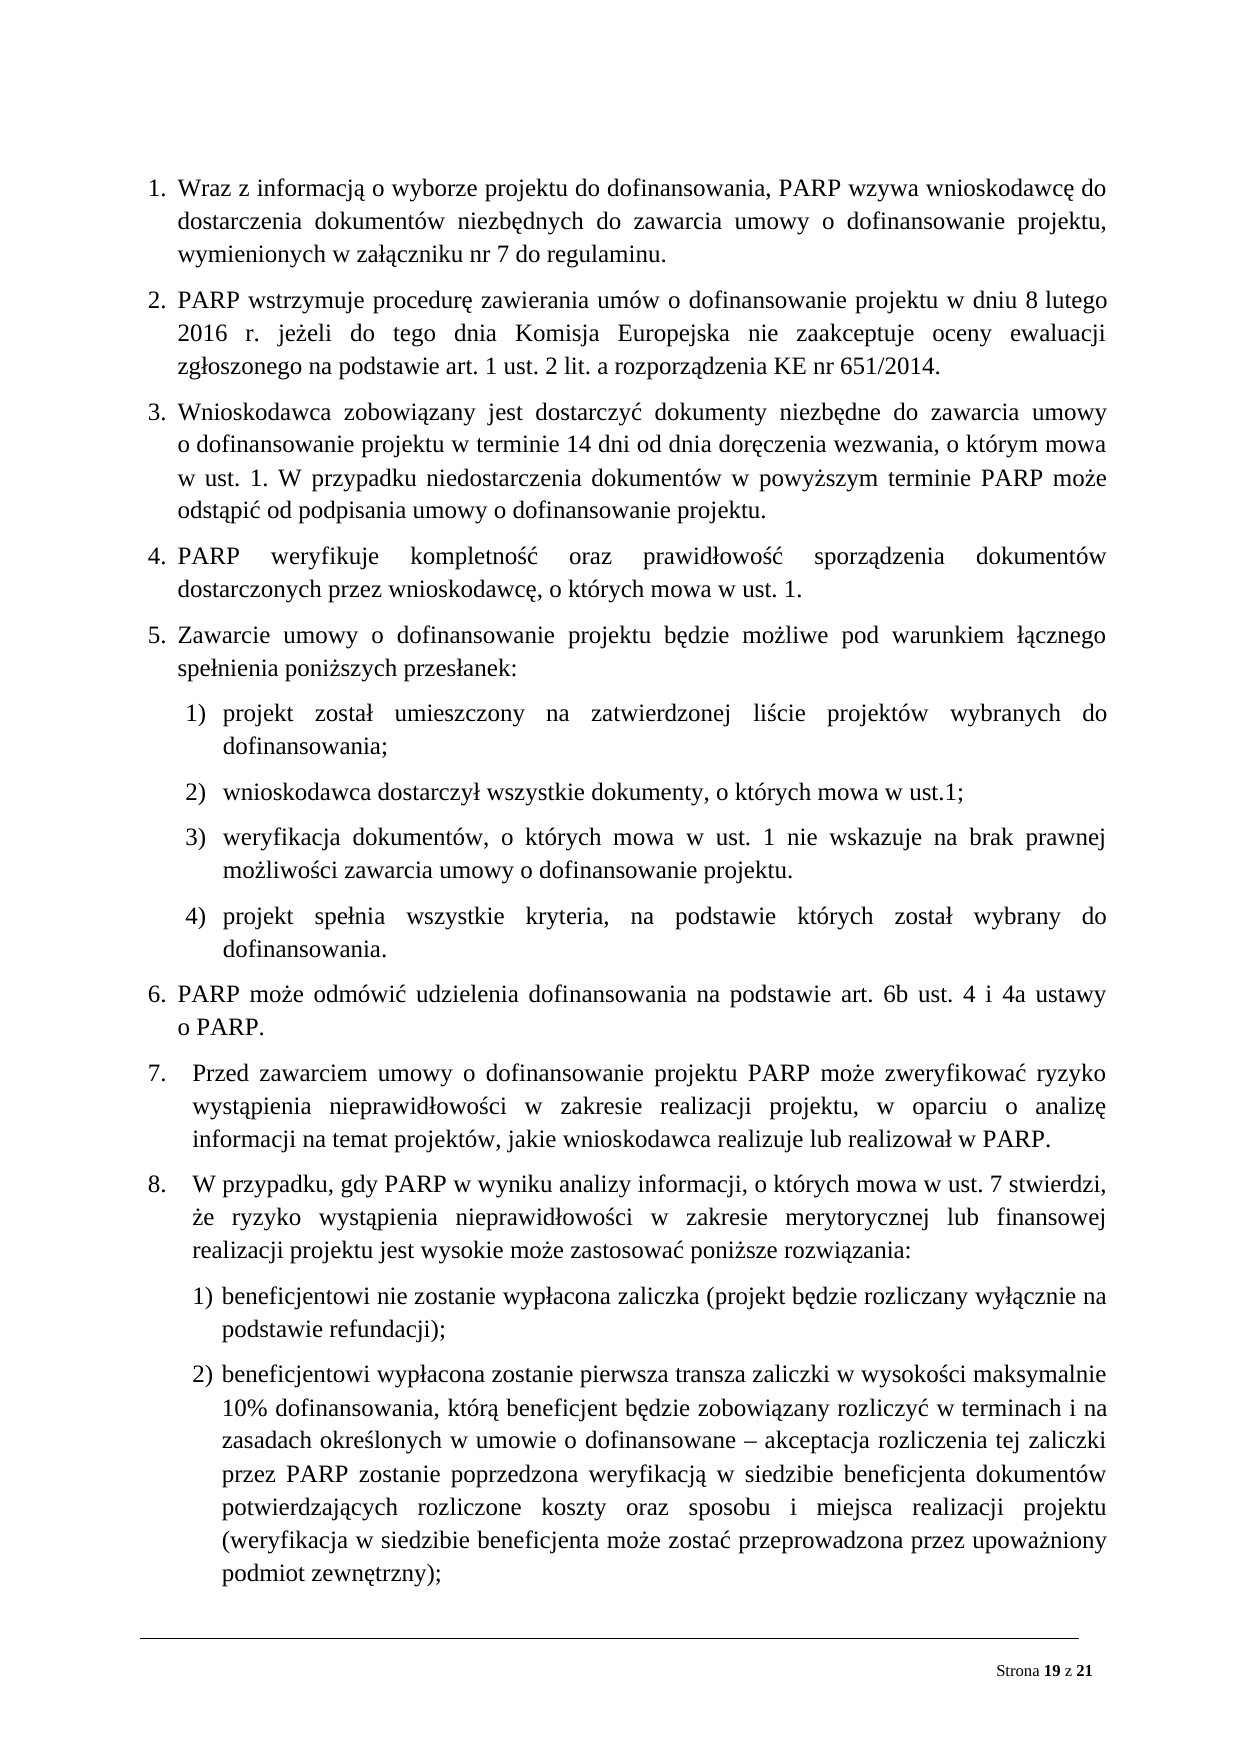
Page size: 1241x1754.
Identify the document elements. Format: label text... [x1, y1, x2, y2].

list beneficjentowi nie zostanie wypłacona zaliczka (projekt będzie rozliczany wyłącznie na podstawie refundacji); [192, 1281, 1107, 1343]
list PARP weryfikuje kompletność oraz prawidłowość sporządzenia dokumentów dostarczonych przez wnioskodawcę, o których mowa w ust. 1. [148, 541, 1107, 603]
list weryfikacja dokumentów, o których mowa w ust. 1 nie wskazuje na brak prawnej możliwości zawarcia umowy o dofinansowanie projektu. [185, 822, 1107, 884]
list beneficjentowi wypłacona zostanie pierwsza transza zaliczki w wysokości maksymalnie 10% dofinansowania, którą beneficjent będzie zobowiązany rozliczyć w terminach i na zasadach określonych w umowie o dofinansowane – akceptacja rozliczenia tej zaliczki przez PARP zostanie poprzedzona weryfikacją w siedzibie beneficjenta dokumentów potwierdzających rozliczone koszty oraz sposobu i miejsca realizacji projektu (weryfikacja w siedzibie beneficjenta może zostać przeprowadzona przez upoważniony podmiot zewnętrzny); [192, 1359, 1107, 1586]
list PARP wstrzymuje procedurę zawierania umów o dofinansowanie projektu w dniu 8 lutego 2016 r. jeżeli do tego dnia Komisja Europejska nie zaakceptuje oceny ewaluacji zgłoszonego na podstawie art. 1 ust. 2 lit. a rozporządzenia KE nr 651/2014. [148, 285, 1107, 380]
list Wnioskodawca zobowiązany jest dostarczyć dokumenty niezbędne do zawarcia umowy o dofinansowanie projektu w terminie 14 dni od dnia doręczenia wezwania, o którym mowa w ust. 1. W przypadku niedostarczenia dokumentów w powyższym terminie PARP może odstąpić od podpisania umowy o dofinansowanie projektu. [148, 397, 1107, 524]
list wnioskodawca dostarczył wszystkie dokumenty, o których mowa w ust.1; [185, 777, 1107, 806]
list PARP może odmówić udzielenia dofinansowania na podstawie art. 6b ust. 4 i 4a ustawy o PARP. [148, 979, 1107, 1041]
list projekt został umieszczony na zatwierdzonej liście projektów wybranych do dofinansowania; [185, 698, 1107, 760]
list Przed zawarciem umowy o dofinansowanie projektu PARP może zweryfikować ryzyko wystąpienia nieprawidłowości w zakresie realizacji projektu, w oparciu o analizę informacji na temat projektów, jakie wnioskodawca realizuje lub realizował w PARP. [148, 1058, 1107, 1153]
list projekt spełnia wszystkie kryteria, na podstawie których został wybrany do dofinansowania. [185, 901, 1107, 963]
list W przypadku, gdy PARP w wyniku analizy informacji, o których mowa w ust. 7 stwierdzi, że ryzyko wystąpienia nieprawidłowości w zakresie merytorycznej lub finansowej realizacji projektu jest wysokie może zastosować poniższe rozwiązania: [148, 1169, 1107, 1264]
list Wraz z informacją o wyborze projektu do dofinansowania, PARP wzywa wnioskodawcę do dostarczenia dokumentów niezbędnych do zawarcia umowy o dofinansowanie projektu, wymienionych w załączniku nr 7 do regulaminu. [148, 173, 1107, 268]
list Zawarcie umowy o dofinansowanie projektu będzie możliwe pod warunkiem łącznego spełnienia poniższych przesłanek: [148, 620, 1107, 681]
